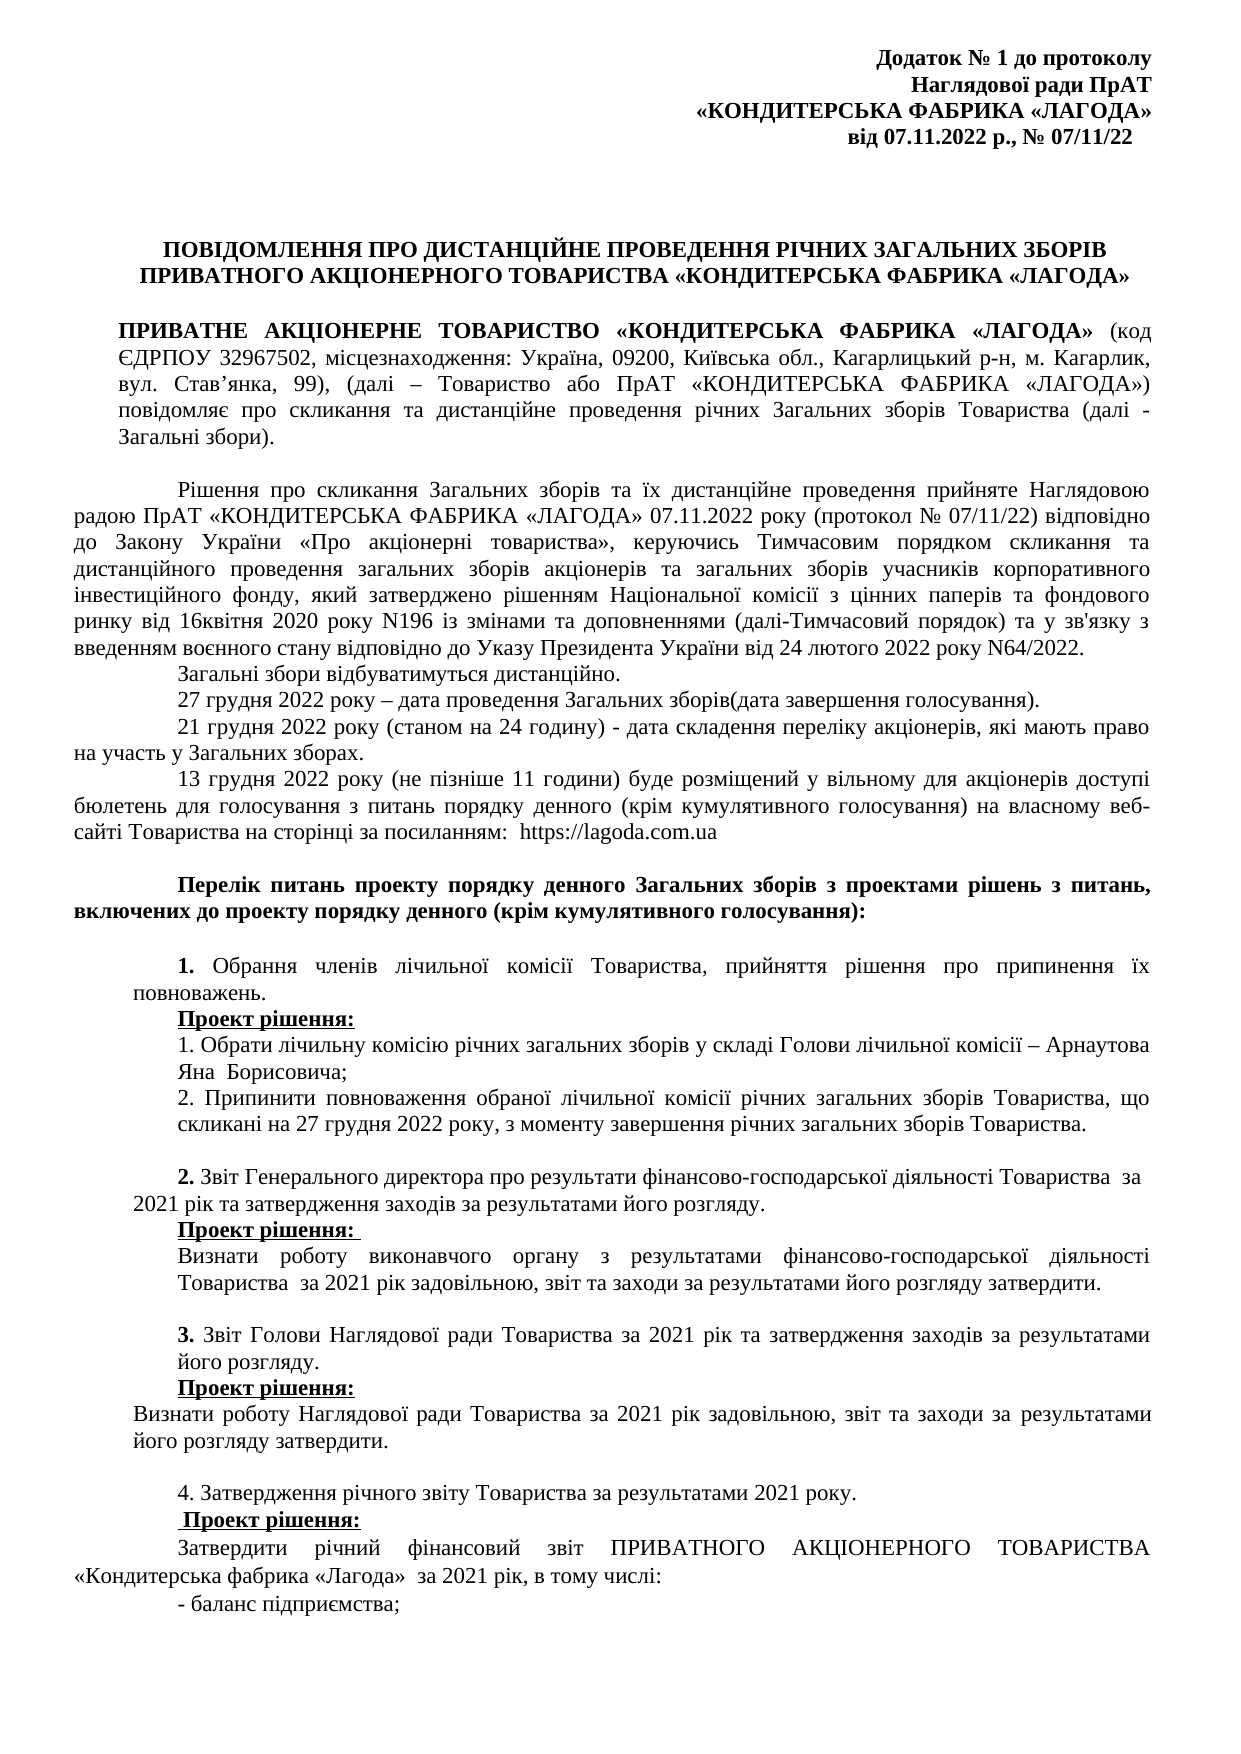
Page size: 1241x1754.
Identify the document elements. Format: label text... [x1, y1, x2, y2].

text 4. Затвердження річного звіту Товариства за результатами 2021 року. [177, 1479, 1152, 1506]
text 3. Звіт Голови Наглядової ради Товариства за 2021 рік та затвердження заходів за результатами його розгляду. [177, 1321, 1152, 1374]
text Визнати роботу Наглядової ради Товариства за 2021 рік задовільною, звіт та заходи за результатами його розгляду затвердити. [133, 1400, 1152, 1453]
text Додаток № 1 до протоколу [74, 44, 1152, 71]
text Перелік питань проекту порядку денного Загальних зборів з проектами рішень з питань, включених до проекту порядку денного (крім кумулятивного голосування): [74, 871, 1152, 924]
text від 07.11.2022 р., № 07/11/22 [74, 123, 1152, 150]
text Наглядової ради ПрАТ «КОНДИТЕРСЬКА ФАБРИКА «ЛАГОДА» [74, 71, 1152, 123]
text Проект рішення: [177, 1374, 1152, 1400]
text Проект рішення: [133, 1005, 1152, 1031]
text ПРИВАТНОГО АКЦІОНЕРНОГО ТОВАРИСТВА «КОНДИТЕРСЬКА ФАБРИКА «ЛАГОДА» [118, 262, 1152, 289]
text Визнати роботу виконавчого органу з результатами фінансово-господарської діяльності Товариства за 2021 рік задовільною, звіт та заходи за результатами його розгляду затвердити. [177, 1242, 1152, 1295]
text 1. Обрання членів лічильної комісії Товариства, прийняття рішення про припинення їх повноважень. [133, 952, 1152, 1005]
text ПОВІДОМЛЕННЯ ПРО ДИСТАНЦІЙНЕ ПРОВЕДЕННЯ РІЧНИХ ЗАГАЛЬНИХ ЗБОРІВ [118, 236, 1152, 262]
text 13 грудня 2022 року (не пізніше 11 години) буде розміщений у вільному для акціонерів доступі бюлетень для голосування з питань порядку денного (крім кумулятивного голосування) на власному веб-сайті Товариства на сторінці за посиланням: https://lagoda.com.ua [74, 766, 1152, 844]
text Загальні збори відбуватимуться дистанційно. [74, 660, 1152, 686]
text 1. Обрати лічильну комісію річних загальних зборів у складі Голови лічильної комісії – Арнаутова Яна Борисовича; [177, 1031, 1152, 1084]
text Затвердити річний фінансовий звіт ПРИВАТНОГО АКЦІОНЕРНОГО ТОВАРИСТВА «Кондитерська фабрика «Лагода» за 2021 рік, в тому числі: [74, 1534, 1152, 1588]
text ПРИВАТНЕ АКЦІОНЕРНЕ ТОВАРИСТВО «КОНДИТЕРСЬКА ФАБРИКА «ЛАГОДА» (код ЄДРПОУ 32967502, місцезнаходження: Україна, 09200, Київська обл., Кагарлицький р-н, м. Кагарлик, вул. Став’янка, 99), (далі – Товариство або ПрАТ «КОНДИТЕРСЬКА ФАБРИКА «ЛАГОДА») повідомляє про скликання та дистанційне проведення річних Загальних зборів Товариства (далі -Загальні збори). [118, 317, 1152, 449]
text Рішення про скликання Загальних зборів та їх дистанційне проведення прийняте Наглядовою радою ПрАТ «КОНДИТЕРСЬКА ФАБРИКА «ЛАГОДА» 07.11.2022 року (протокол № 07/11/22) відповідно до Закону України «Про акціонерні товариства», керуючись Тимчасовим порядком скликання та дистанційного проведення загальних зборів акціонерів та загальних зборів учасників корпоративного інвестиційного фонду, який затверджено рішенням Національної комісії з цінних паперів та фондового ринку від 16квітня 2020 року N196 із змінами та доповненнями (далі-Тимчасовий порядок) та у зв'язку з введенням воєнного стану відповідно до Указу Президента України від 24 лютого 2022 року N64/2022. [74, 476, 1152, 660]
text 21 грудня 2022 року (станом на 24 годину) - дата складення переліку акціонерів, які мають право на участь у Загальних зборах. [74, 713, 1152, 766]
text 2. Припинити повноваження обраної лічильної комісії річних загальних зборів Товариства, що скликані на 27 грудня 2022 року, з моменту завершення річних загальних зборів Товариства. [177, 1084, 1152, 1137]
text 27 грудня 2022 року – дата проведення Загальних зборів(дата завершення голосування). [74, 686, 1152, 713]
text - баланс підприємства; [74, 1589, 1152, 1616]
text Проект рішення: [74, 1506, 1152, 1532]
text 2. Звіт Генерального директора про результати фінансово-господарської діяльності Товариства за 2021 рік та затвердження заходів за результатами його розгляду. [133, 1163, 1152, 1216]
text Проект рішення: [74, 1216, 1152, 1242]
